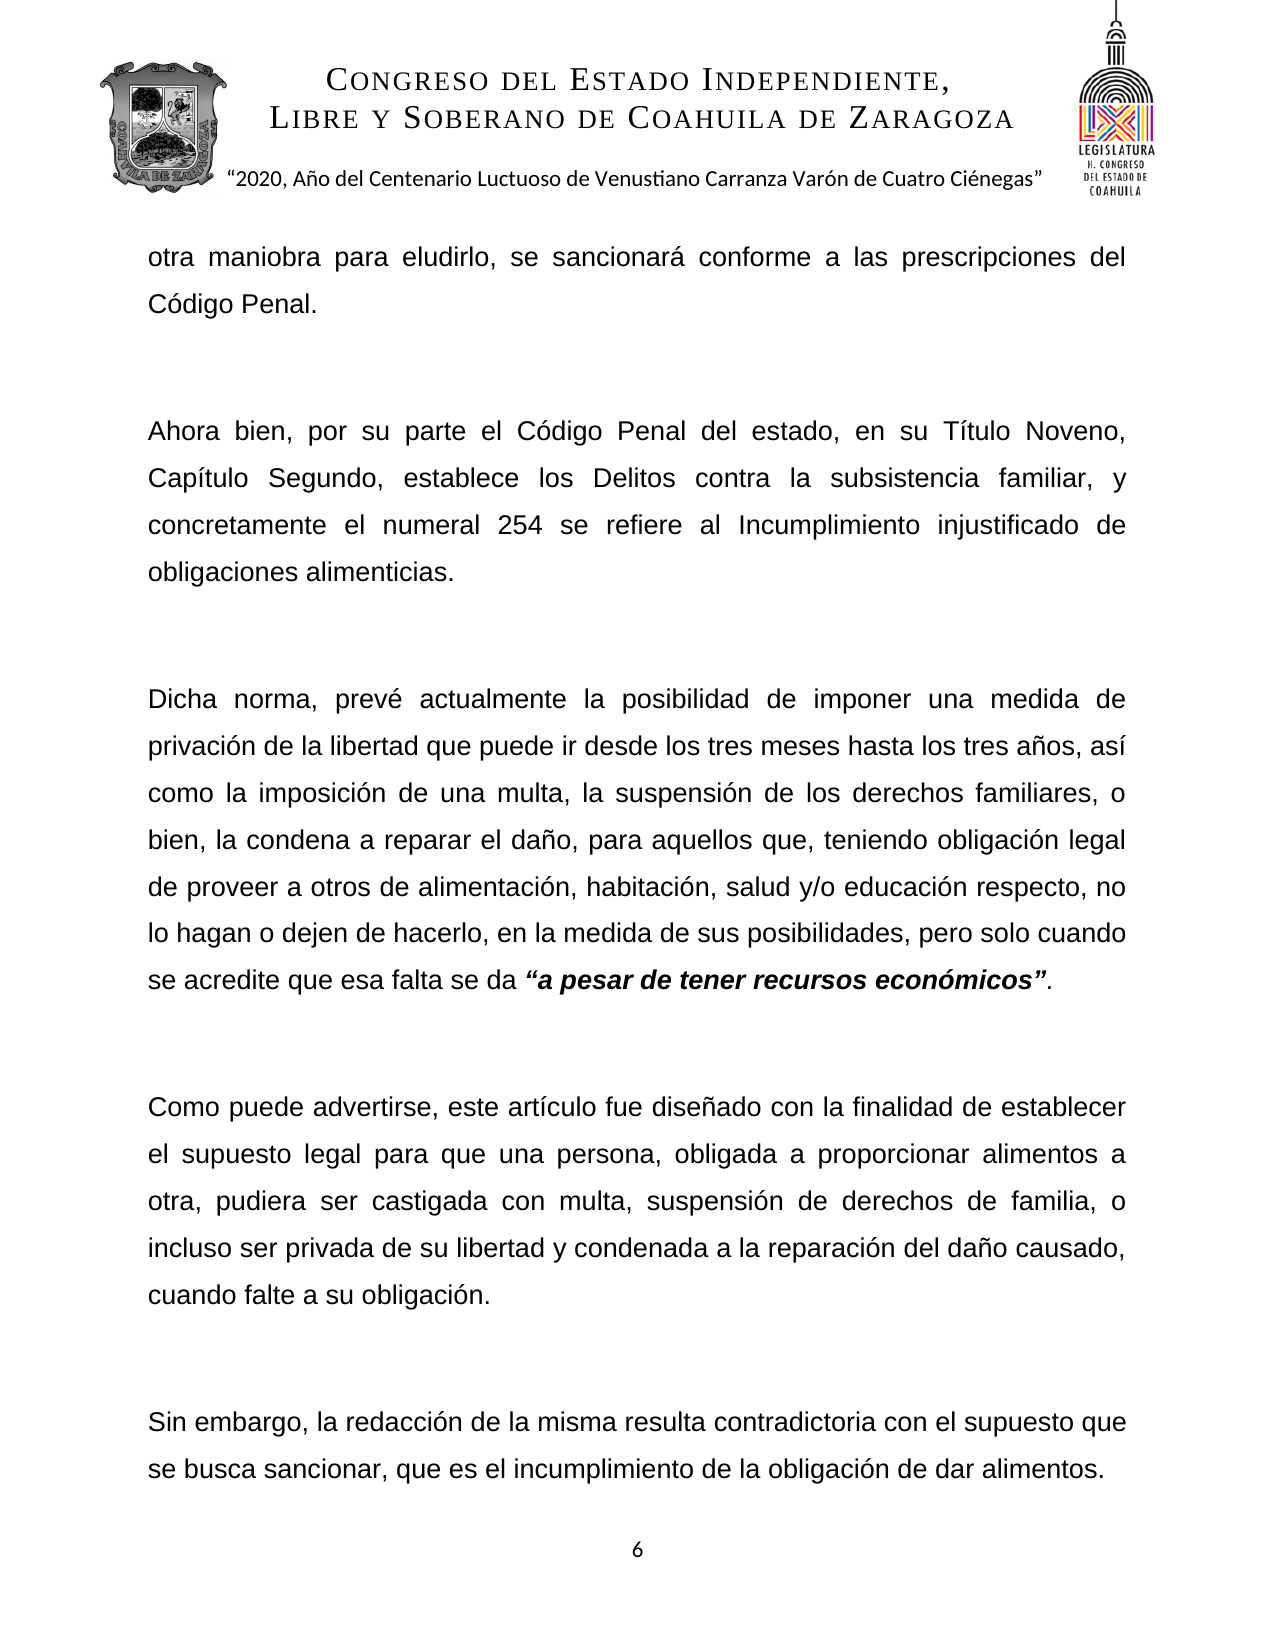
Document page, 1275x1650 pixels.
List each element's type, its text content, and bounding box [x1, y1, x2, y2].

text Como puede advertirse, este artículo fue diseñado con la finalidad de establecer el supuesto legal para que una persona, obligada a proporcionar alimentos a otra, pudiera ser castigada con multa, suspensión de derechos de familia, o incluso ser privada de su libertad y condenada a la reparación del daño causado, cuando falte a su obligación. [148, 1091, 1127, 1310]
picture [98, 59, 229, 196]
text Sin embargo, la redacción de la misma resulta contradictoria con el supuesto que se busca sancionar, que es el incumplimiento de la obligación de dar alimentos. [148, 1406, 1127, 1484]
text Ahora bien, por su parte el Código Penal del estado, en su Título Noveno, Capítulo Segundo, establece los Delitos contra la subsistencia familiar, y concretamente el numeral 254 se refiere al Incumplimiento injustificado de obligaciones alimenticias. [148, 415, 1127, 587]
picture [1052, 0, 1180, 196]
text Dicha norma, prevé actualmente la posibilidad de imponer una medida de privación de la libertad que puede ir desde los tres meses hasta los tres años, así como la imposición de una multa, la suspensión de los derechos familiares, o bien, la condena a reparar el daño, para aquellos que, teniendo obligación legal de proveer a otros de alimentación, habitación, salud y/o educación respecto, no lo hagan o dejen de hacerlo, en la medida de sus posibilidades, pero solo cuando se acredite que esa falta se da “a pesar de tener recursos económicos”. [148, 683, 1127, 996]
